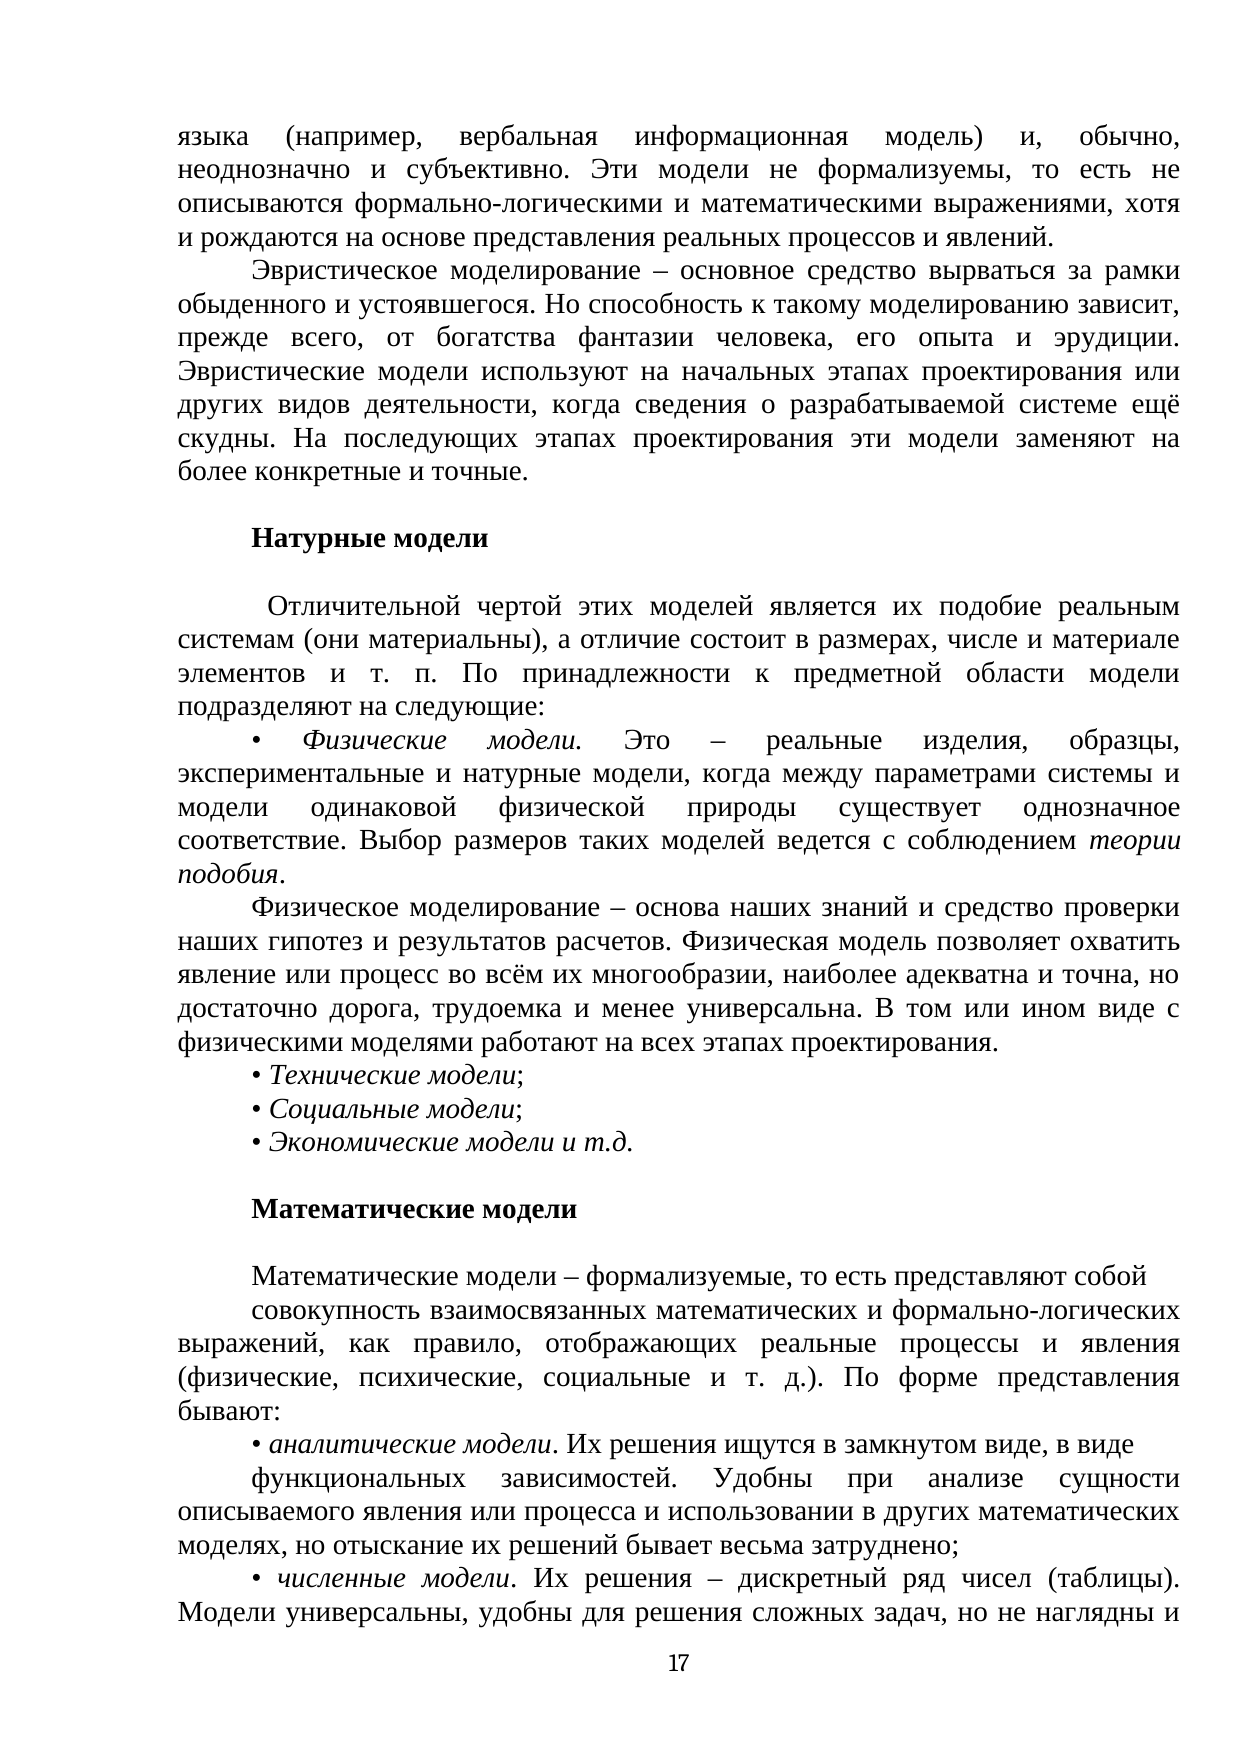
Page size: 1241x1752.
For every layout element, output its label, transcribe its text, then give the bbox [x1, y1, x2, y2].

text • Технические модели; [177, 1057, 1181, 1091]
text Математические модели – формализуемые, то есть представляют собой [177, 1258, 1181, 1292]
text Эвристическое моделирование – основное средство вырваться за рамки обыденного и устоявшегося. Но способность к такому моделированию зависит, прежде всего, от богатства фантазии человека, его опыта и эрудиции. Эвристические модели используют на начальных этапах проектирования или других видов деятельности, когда сведения о разрабатываемой системе ещё скудны. На последующих этапах проектирования эти модели заменяют на более конкретные и точные. [177, 252, 1181, 487]
text Отличительной чертой этих моделей является их подобие реальным системам (они материальны), а отличие состоит в размерах, числе и материале элементов и т. п. По принадлежности к предметной области модели подразделяют на следующие: [177, 588, 1181, 722]
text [177, 1560, 1181, 1627]
text Физическое моделирование – основа наших знаний и средство проверки наших гипотез и результатов расчетов. Физическая модель позволяет охватить явление или процесс во всём их многообразии, наиболее адекватна и точна, но достаточно дорога, трудоемка и менее универсальна. В том или ином виде с физическими моделями работают на всех этапах проектирования. [177, 889, 1181, 1057]
text функциональных зависимостей. Удобны при анализе сущности описываемого явления или процесса и использовании в других математических моделях, но отыскание их решений бывает весьма затруднено; [177, 1460, 1181, 1560]
text • Социальные модели; [177, 1091, 1181, 1124]
text • Физические модели. Это – реальные изделия, образцы, экспериментальные и натурные модели, когда между параметрами системы и модели одинаковой физической природы существует однозначное соответствие. Выбор размеров таких моделей ведется с соблюдением теории подобия. [177, 722, 1181, 889]
text • аналитические модели. Их решения ищутся в замкнутом виде, в виде [177, 1426, 1181, 1460]
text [177, 118, 1181, 252]
text Математические модели [177, 1191, 1181, 1225]
text совокупность взаимосвязанных математических и формально-логических выражений, как правило, отображающих реальные процессы и явления (физические, психические, социальные и т. д.). По форме представления бывают: [177, 1292, 1181, 1426]
text • Экономические модели и т.д. [177, 1124, 1181, 1158]
text Натурные модели [177, 521, 1181, 554]
